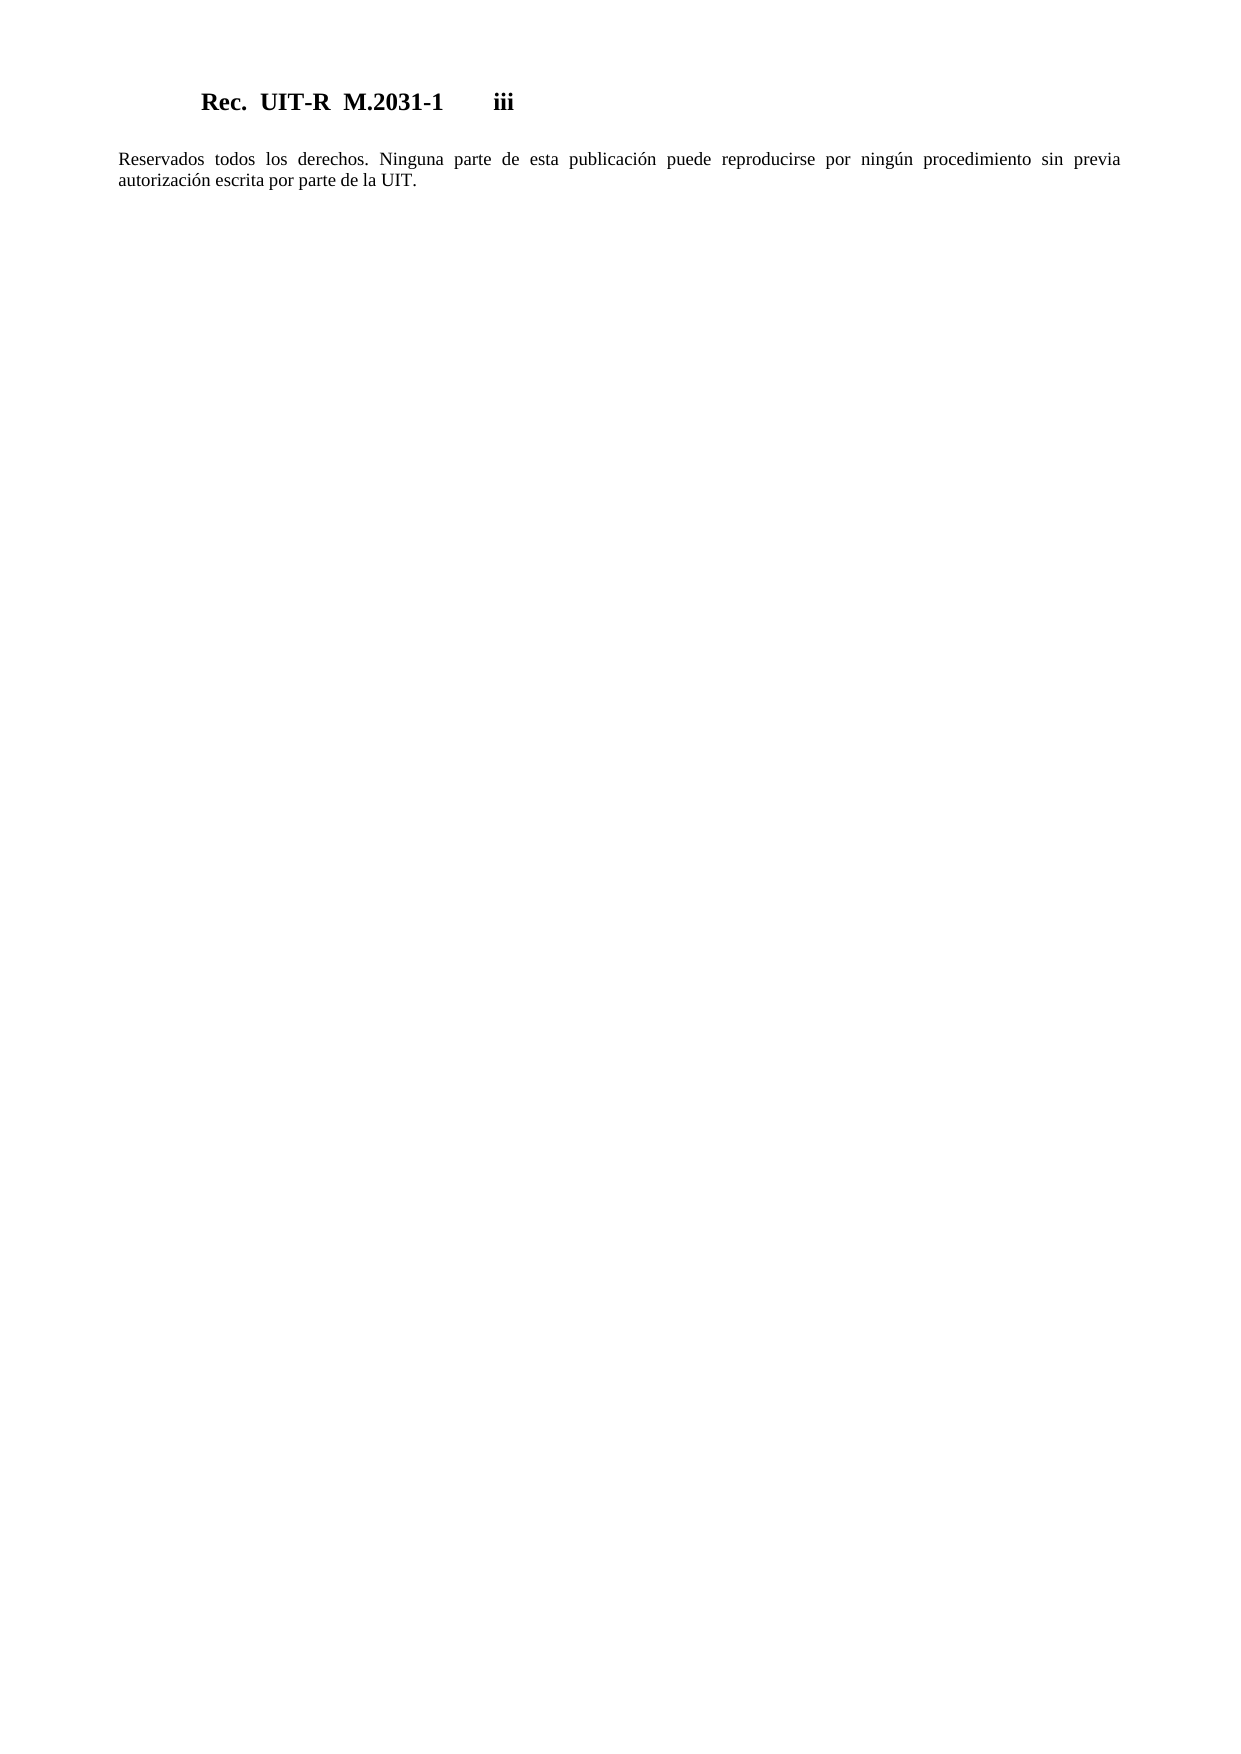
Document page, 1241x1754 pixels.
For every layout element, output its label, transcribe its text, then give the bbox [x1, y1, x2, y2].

text Reservados todos los derechos. Ninguna parte de esta publicación puede reproducirse por ningún procedimiento sin previa autorización escrita por parte de la UIT. [118, 148, 1122, 191]
